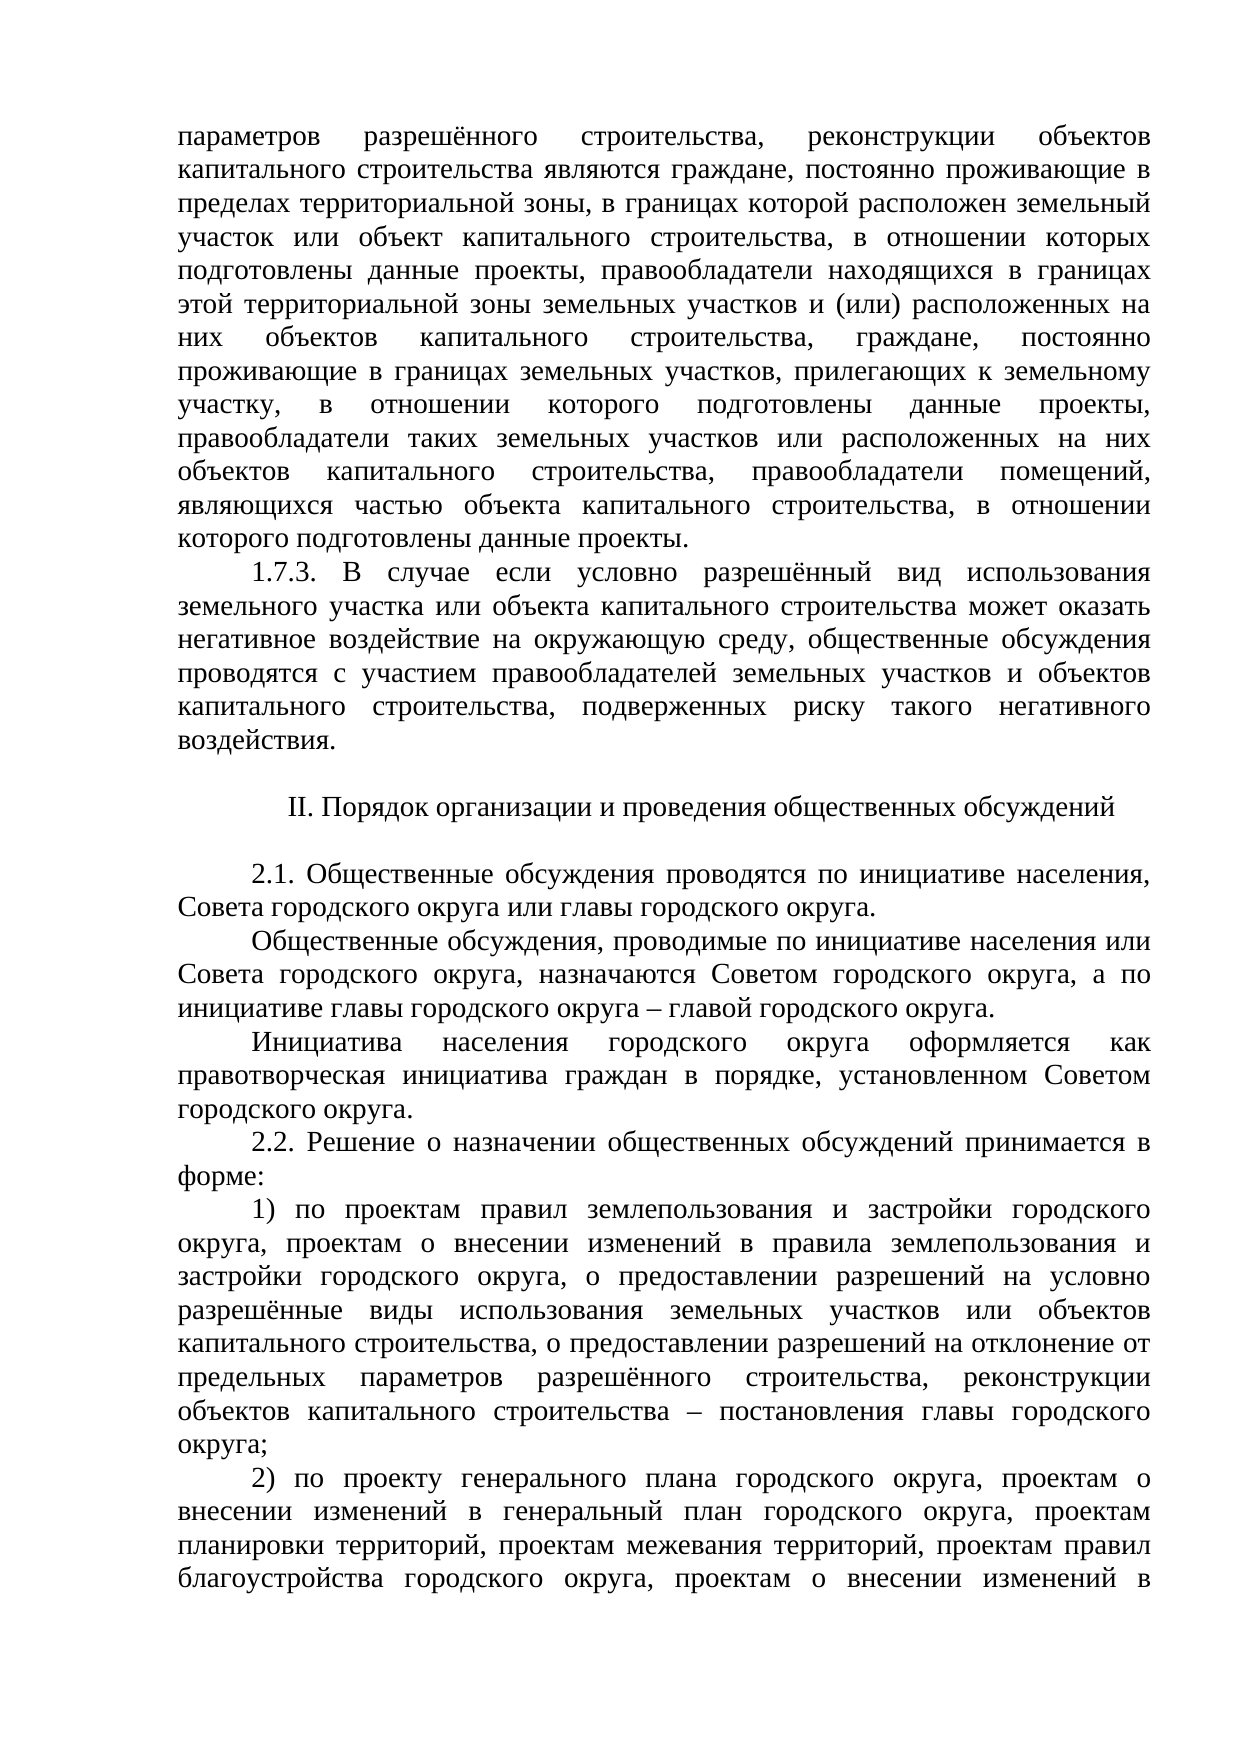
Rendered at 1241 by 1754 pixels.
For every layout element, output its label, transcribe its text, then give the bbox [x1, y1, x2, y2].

text 1) по проектам правил землепользования и застройки городского округа, проектам о внесении изменений в правила землепользования и застройки городского округа, о предоставлении разрешений на условно разрешённые виды использования земельных участков или объектов капитального строительства, о предоставлении разрешений на отклонение от предельных параметров разрешённого строительства, реконструкции объектов капитального строительства – постановления главы городского округа; [177, 1191, 1152, 1460]
text II. Порядок организации и проведения общественных обсуждений [177, 789, 1152, 822]
text 2.1. Общественные обсуждения проводятся по инициативе населения, Совета городского округа или главы городского округа. [177, 856, 1152, 923]
text 2.2. Решение о назначении общественных обсуждений принимается в форме: [177, 1124, 1152, 1191]
text Общественные обсуждения, проводимые по инициативе населения или Совета городского округа, назначаются Советом городского округа, а по инициативе главы городского округа – главой городского округа. [177, 923, 1152, 1024]
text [177, 1460, 1152, 1594]
text 1.7.3. В случае если условно разрешённый вид использования земельного участка или объекта капитального строительства может оказать негативное воздействие на окружающую среду, общественные обсуждения проводятся с участием правообладателей земельных участков и объектов капитального строительства, подверженных риску такого негативного воздействия. [177, 554, 1152, 755]
text Инициатива населения городского округа оформляется как правотворческая инициатива граждан в порядке, установленном Советом городского округа. [177, 1024, 1152, 1124]
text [177, 118, 1152, 554]
